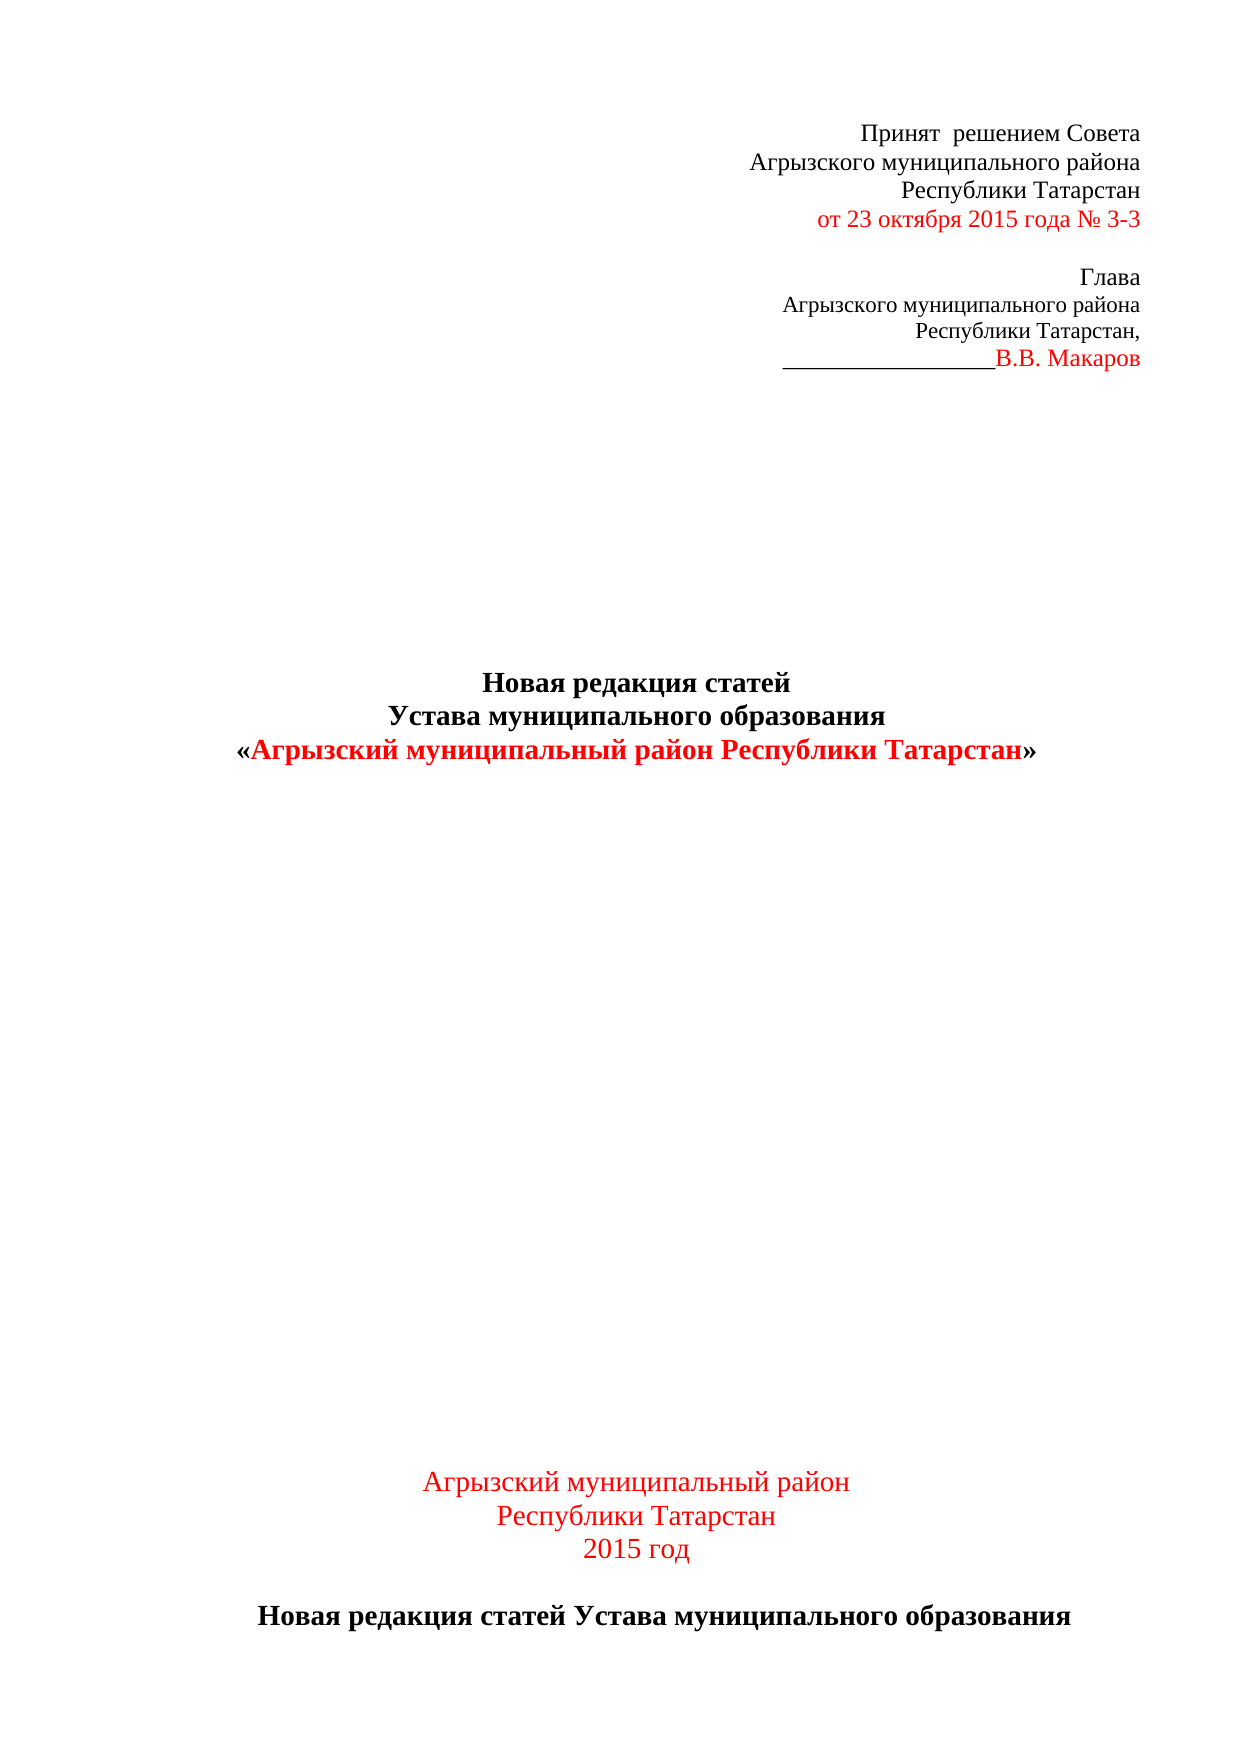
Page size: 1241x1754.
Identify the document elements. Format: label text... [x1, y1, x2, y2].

text 2015 год [83, 1531, 1152, 1565]
text Новая редакция статей [83, 665, 1152, 698]
text Агрызский муниципальный район [83, 1464, 1152, 1498]
text Устава муниципального образования [83, 698, 1152, 732]
text «Агрызский муниципальный район Республики Татарстан» [83, 732, 1152, 765]
table_header Принят решением Совета Агрызского муниципального района Республики Татарстан от 23 октября 2015 года № 3-3 Глава Агрызского муниципального района Республики Татарстан, _________________В.В. Макаров [683, 118, 1152, 521]
text Новая редакция статей Устава муниципального образования [177, 1598, 1152, 1632]
text Республики Татарстан [83, 1498, 1152, 1531]
